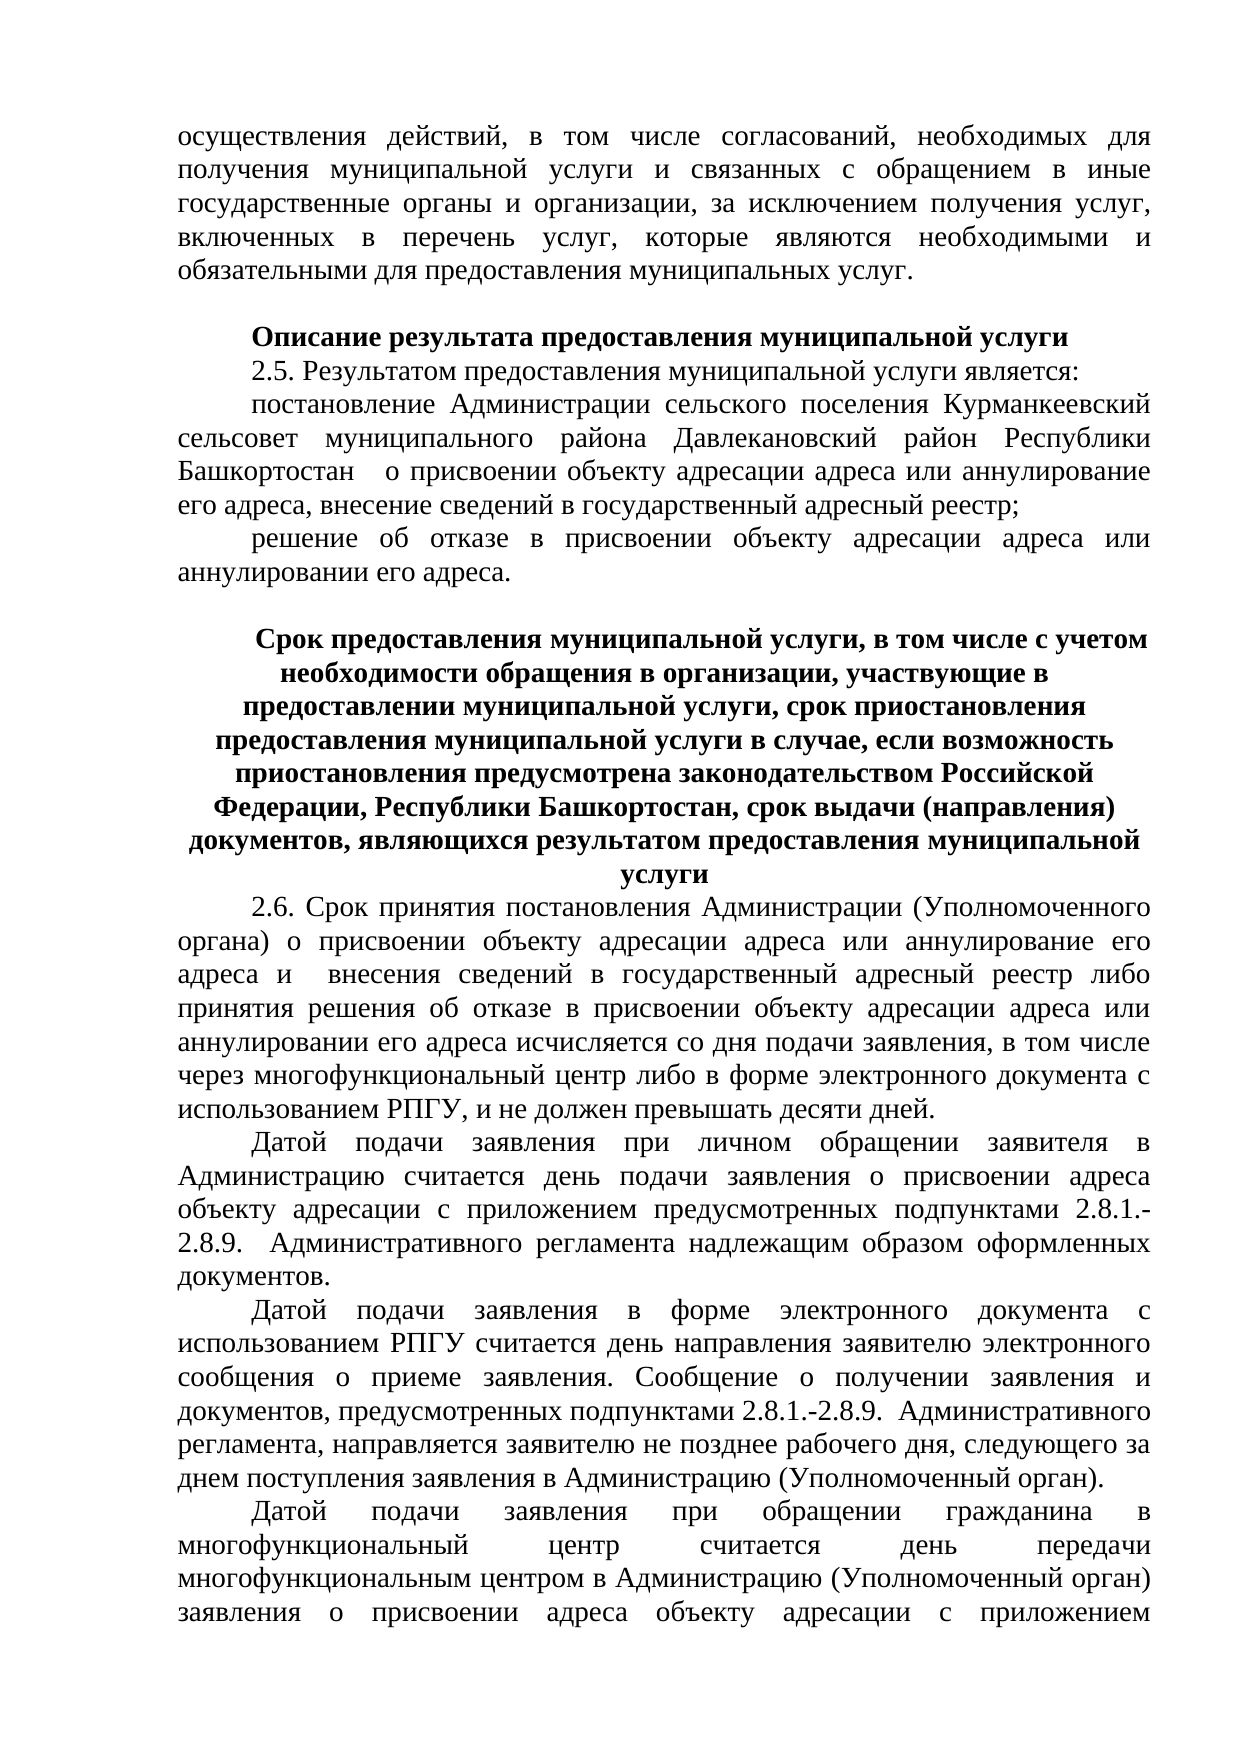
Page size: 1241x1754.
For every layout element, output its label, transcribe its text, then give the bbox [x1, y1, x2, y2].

text 2.5. Результатом предоставления муниципальной услуги является: [177, 353, 1152, 386]
text Описание результата предоставления муниципальной услуги [177, 319, 1152, 353]
text Срок предоставления муниципальной услуги, в том числе с учетом необходимости обращения в организации, участвующие в предоставлении муниципальной услуги, срок приостановления предоставления муниципальной услуги в случае, если возможность приостановления предусмотрена законодательством Российской Федерации, Республики Башкортостан, срок выдачи (направления) документов, являющихся результатом предоставления муниципальной услуги [177, 621, 1152, 889]
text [177, 118, 1152, 286]
text Датой подачи заявления при личном обращении заявителя в Администрацию считается день подачи заявления о присвоении адреса объекту адресации с приложением предусмотренных подпунктами 2.8.1.-2.8.9. Административного регламента надлежащим образом оформленных документов. [177, 1124, 1152, 1292]
text постановление Администрации сельского поселения Курманкеевский сельсовет муниципального района Давлекановский район Республики Башкортостан о присвоении объекту адресации адреса или аннулирование его адреса, внесение сведений в государственный адресный реестр; [177, 386, 1152, 521]
text 2.6. Срок принятия постановления Администрации (Уполномоченного органа) о присвоении объекту адресации адреса или аннулирование его адреса и внесения сведений в государственный адресный реестр либо принятия решения об отказе в присвоении объекту адресации адреса или аннулировании его адреса исчисляется со дня подачи заявления, в том числе через многофункциональный центр либо в форме электронного документа с использованием РПГУ, и не должен превышать десяти дней. [177, 889, 1152, 1124]
text решение об отказе в присвоении объекту адресации адреса или аннулировании его адреса. [177, 521, 1152, 588]
text Датой подачи заявления в форме электронного документа с использованием РПГУ считается день направления заявителю электронного сообщения о приеме заявления. Сообщение о получении заявления и документов, предусмотренных подпунктами 2.8.1.-2.8.9. Административного регламента, направляется заявителю не позднее рабочего дня, следующего за днем поступления заявления в Администрацию (Уполномоченный орган). [177, 1292, 1152, 1493]
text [177, 1493, 1152, 1627]
